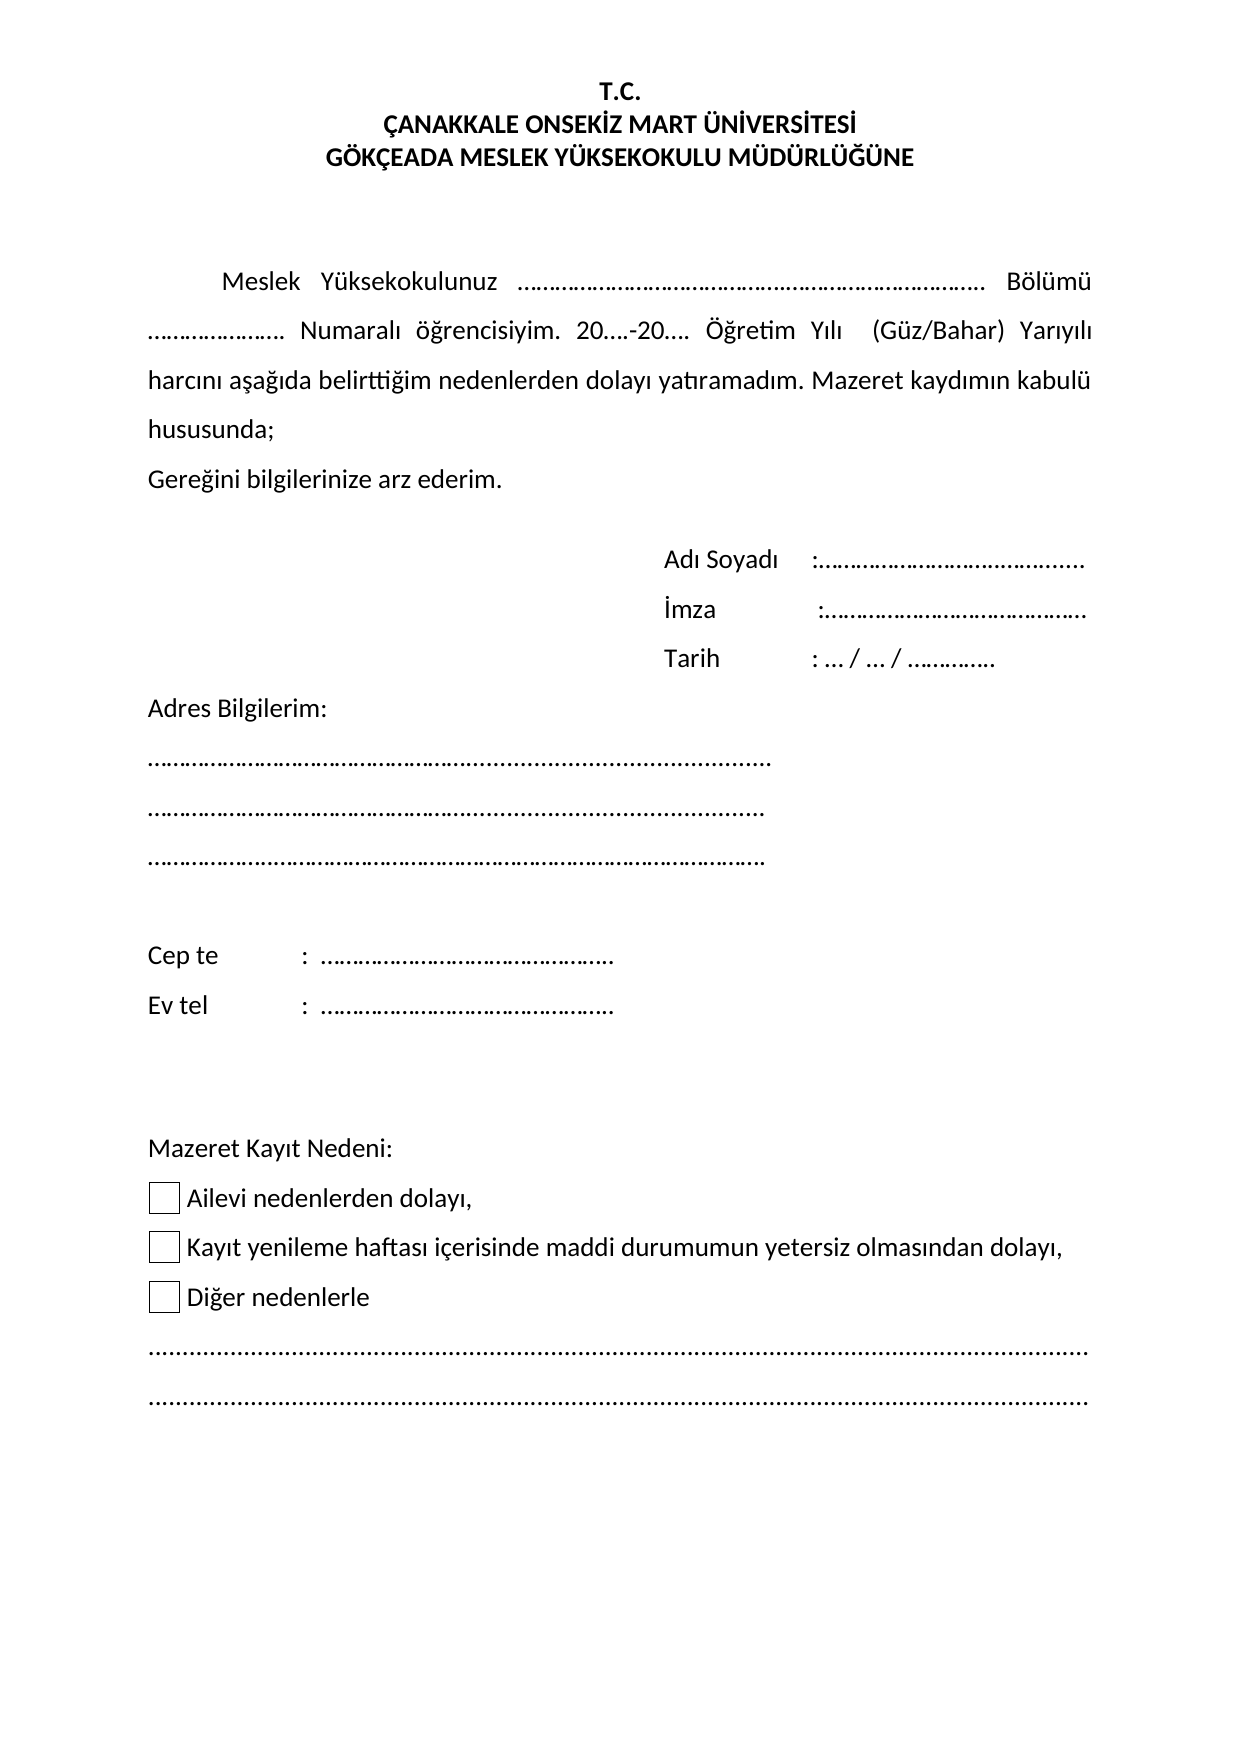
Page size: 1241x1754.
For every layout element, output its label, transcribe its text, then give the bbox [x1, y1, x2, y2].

text Tarih : … / … / ………….. [590, 642, 1093, 675]
text Mazeret Kayıt Nedeni: [148, 1131, 1093, 1164]
text İmza :…………………………………… [590, 592, 1093, 625]
text ……………………………………………............................................ [148, 790, 1093, 823]
text .......................................................................................................................................... [148, 1329, 1093, 1362]
text ………………..……………………………………………………………………. [148, 839, 1093, 873]
text Gereğini bilgilerinize arz ederim. [148, 462, 1093, 495]
text ……………………………………………............................................. [148, 741, 1093, 774]
text Cep te : ……………………………………….. [148, 938, 1093, 972]
text Meslek Yüksekokulunuz …………………………………….………………………….. Bölümü …………………. Numaralı öğrencisiyim. 20….-20…. Öğretim Yılı (Güz/Bahar) Yarıyılı harcını aşağıda belirttiğim nedenlerden dolayı yatıramadım. Mazeret kaydımın kabulü hususunda; [148, 264, 1093, 446]
text .......................................................................................................................................... [148, 1379, 1093, 1412]
text Adı Soyadı :………………………..……....... [590, 543, 1093, 576]
text Diğer nedenlerle [148, 1280, 1093, 1313]
text Kayıt yenileme haftası içerisinde maddi durumumun yetersiz olmasından dolayı, [148, 1230, 1093, 1263]
text Adres Bilgilerim: [148, 691, 1093, 724]
text Ailevi nedenlerden dolayı, [148, 1181, 1093, 1214]
text Ev tel : ……………………………………….. [148, 988, 1093, 1021]
